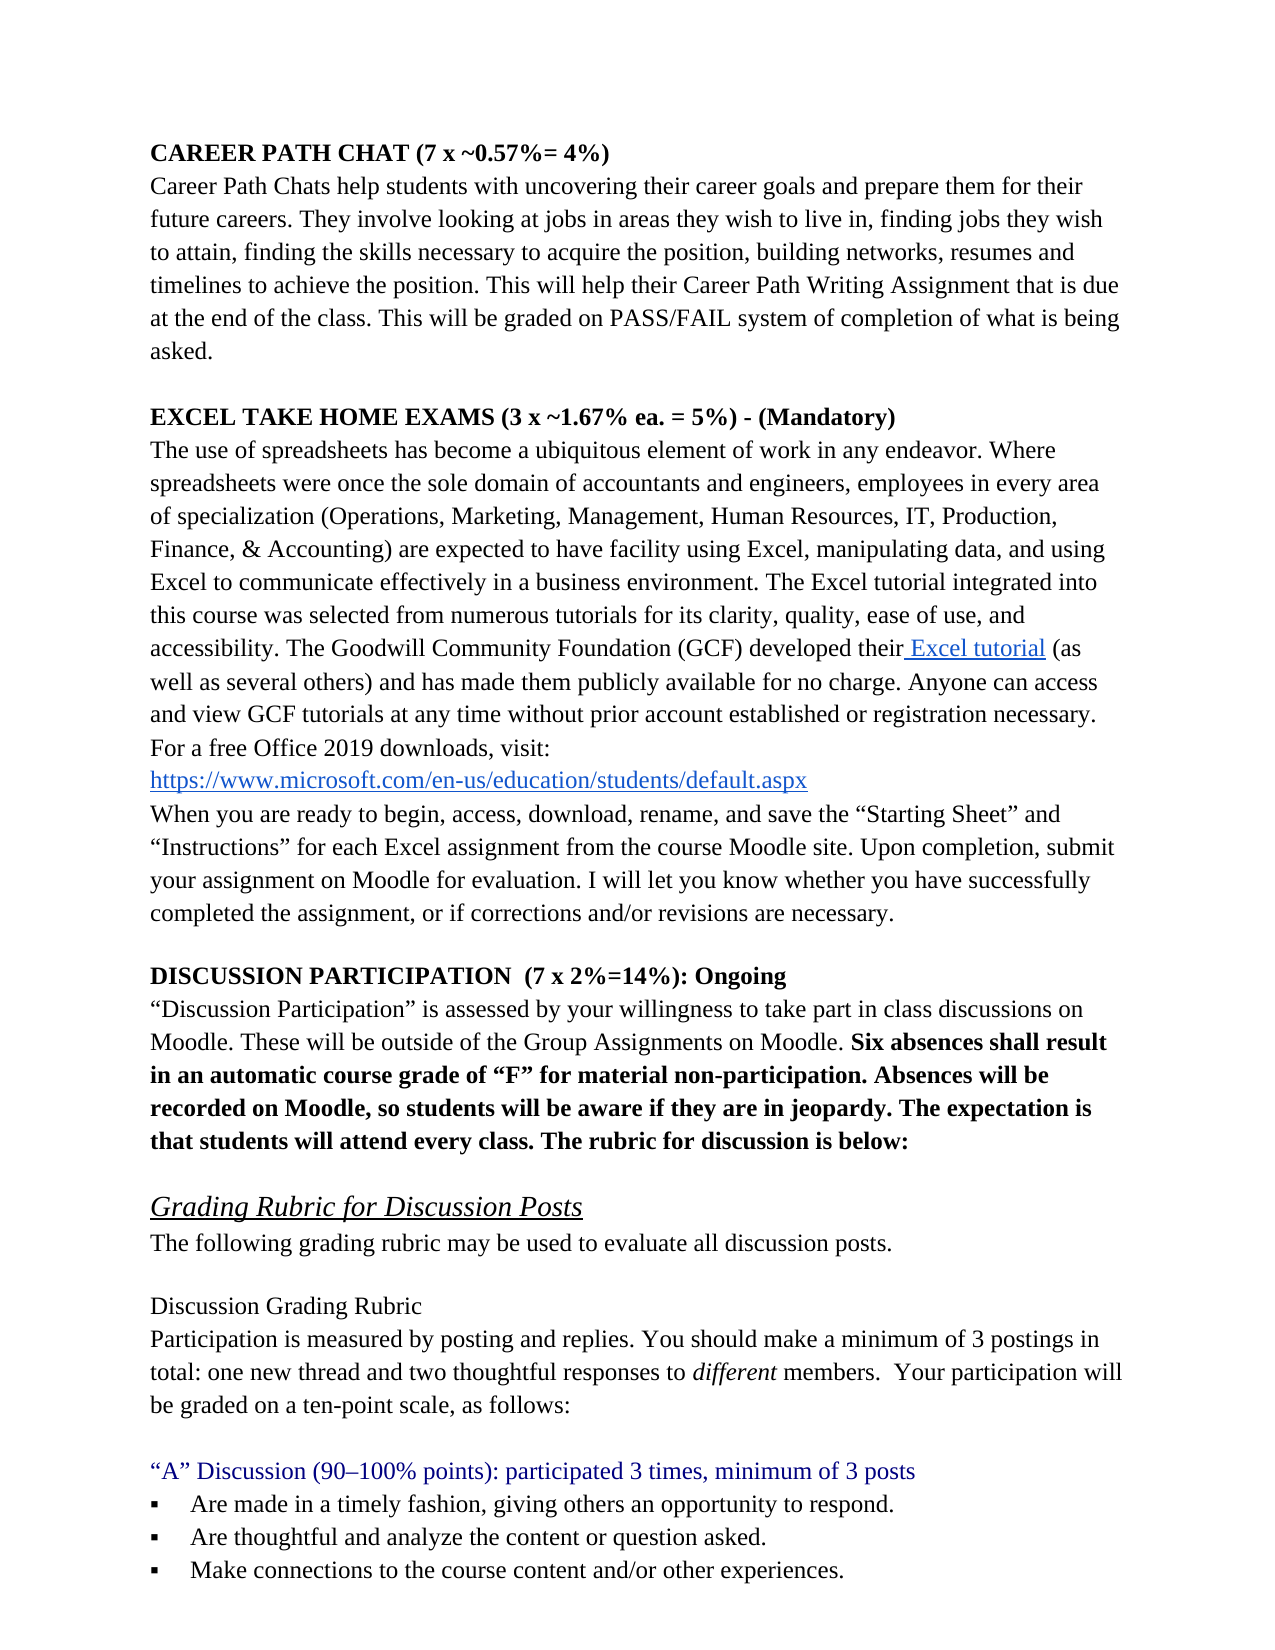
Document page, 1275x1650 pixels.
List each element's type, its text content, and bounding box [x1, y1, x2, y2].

text “Discussion Participation” is assessed by your willingness to take part in class discussions on Moodle. These will be outside of the Group Assignments on Moodle. Six absences shall result in an automatic course grade of “F” for material non-participation. Absences will be recorded on Moodle, so students will be aware if they are in jeopardy. The expectation is that students will attend every class. The rubric for discussion is below: [150, 994, 1125, 1155]
text The use of spreadsheets has become a ubiquitous element of work in any endeavor. Where spreadsheets were once the sole domain of accountants and engineers, employees in every area of specialization (Operations, Marketing, Management, Human Resources, IT, Production, Finance, & Accounting) are expected to have facility using Excel, manipulating data, and using Excel to communicate effectively in a business environment. The Excel tutorial integrated into this course was selected from numerous tutorials for its clarity, quality, ease of use, and accessibility. The Goodwill Community Foundation (GCF) developed their Excel tutorial (as well as several others) and has made them publicly available for no charge. Anyone can access and view GCF tutorials at any time without prior account established or registration necessary. For a free Office 2019 downloads, visit: https://www.microsoft.com/en-us/education/students/default.aspx [150, 435, 1125, 794]
text “A” Discussion (90–100% points): participated 3 times, minimum of 3 posts [150, 1456, 1125, 1485]
text The following grading rubric may be used to evaluate all discussion posts. [150, 1228, 1125, 1257]
text Grading Rubric for Discussion Posts [150, 1189, 1125, 1223]
text ▪ Are made in a timely fashion, giving others an opportunity to respond. [150, 1489, 1125, 1518]
text EXCEL TAKE HOME EXAMS (3 x ~1.67% ea. = 5%) - (Mandatory) [150, 402, 1125, 431]
text DISCUSSION PARTICIPATION (7 x 2%=14%): Ongoing [150, 961, 1125, 990]
text CAREER PATH CHAT (7 x ~0.57%= 4%) [150, 138, 1125, 167]
text ▪ Make connections to the course content and/or other experiences. [150, 1555, 1125, 1584]
text Participation is measured by posting and replies. You should make a minimum of 3 postings in total: one new thread and two thoughtful responses to different members. Your participation will be graded on a ten-point scale, as follows: [150, 1324, 1125, 1419]
text Discussion Grading Rubric [150, 1291, 1125, 1320]
text Career Path Chats help students with uncovering their career goals and prepare them for their future careers. They involve looking at jobs in areas they wish to live in, finding jobs they wish to attain, finding the skills necessary to acquire the position, building networks, resumes and timelines to achieve the position. This will help their Career Path Writing Assignment that is due at the end of the class. This will be graded on PASS/FAIL system of completion of what is being asked. [150, 171, 1125, 365]
text When you are ready to begin, access, download, rename, and save the “Starting Sheet” and “Instructions” for each Excel assignment from the course Moodle site. Upon completion, submit your assignment on Moodle for evaluation. I will let you know whether you have successfully completed the assignment, or if corrections and/or revisions are necessary. [150, 799, 1125, 926]
text ▪ Are thoughtful and analyze the content or question asked. [150, 1522, 1125, 1551]
